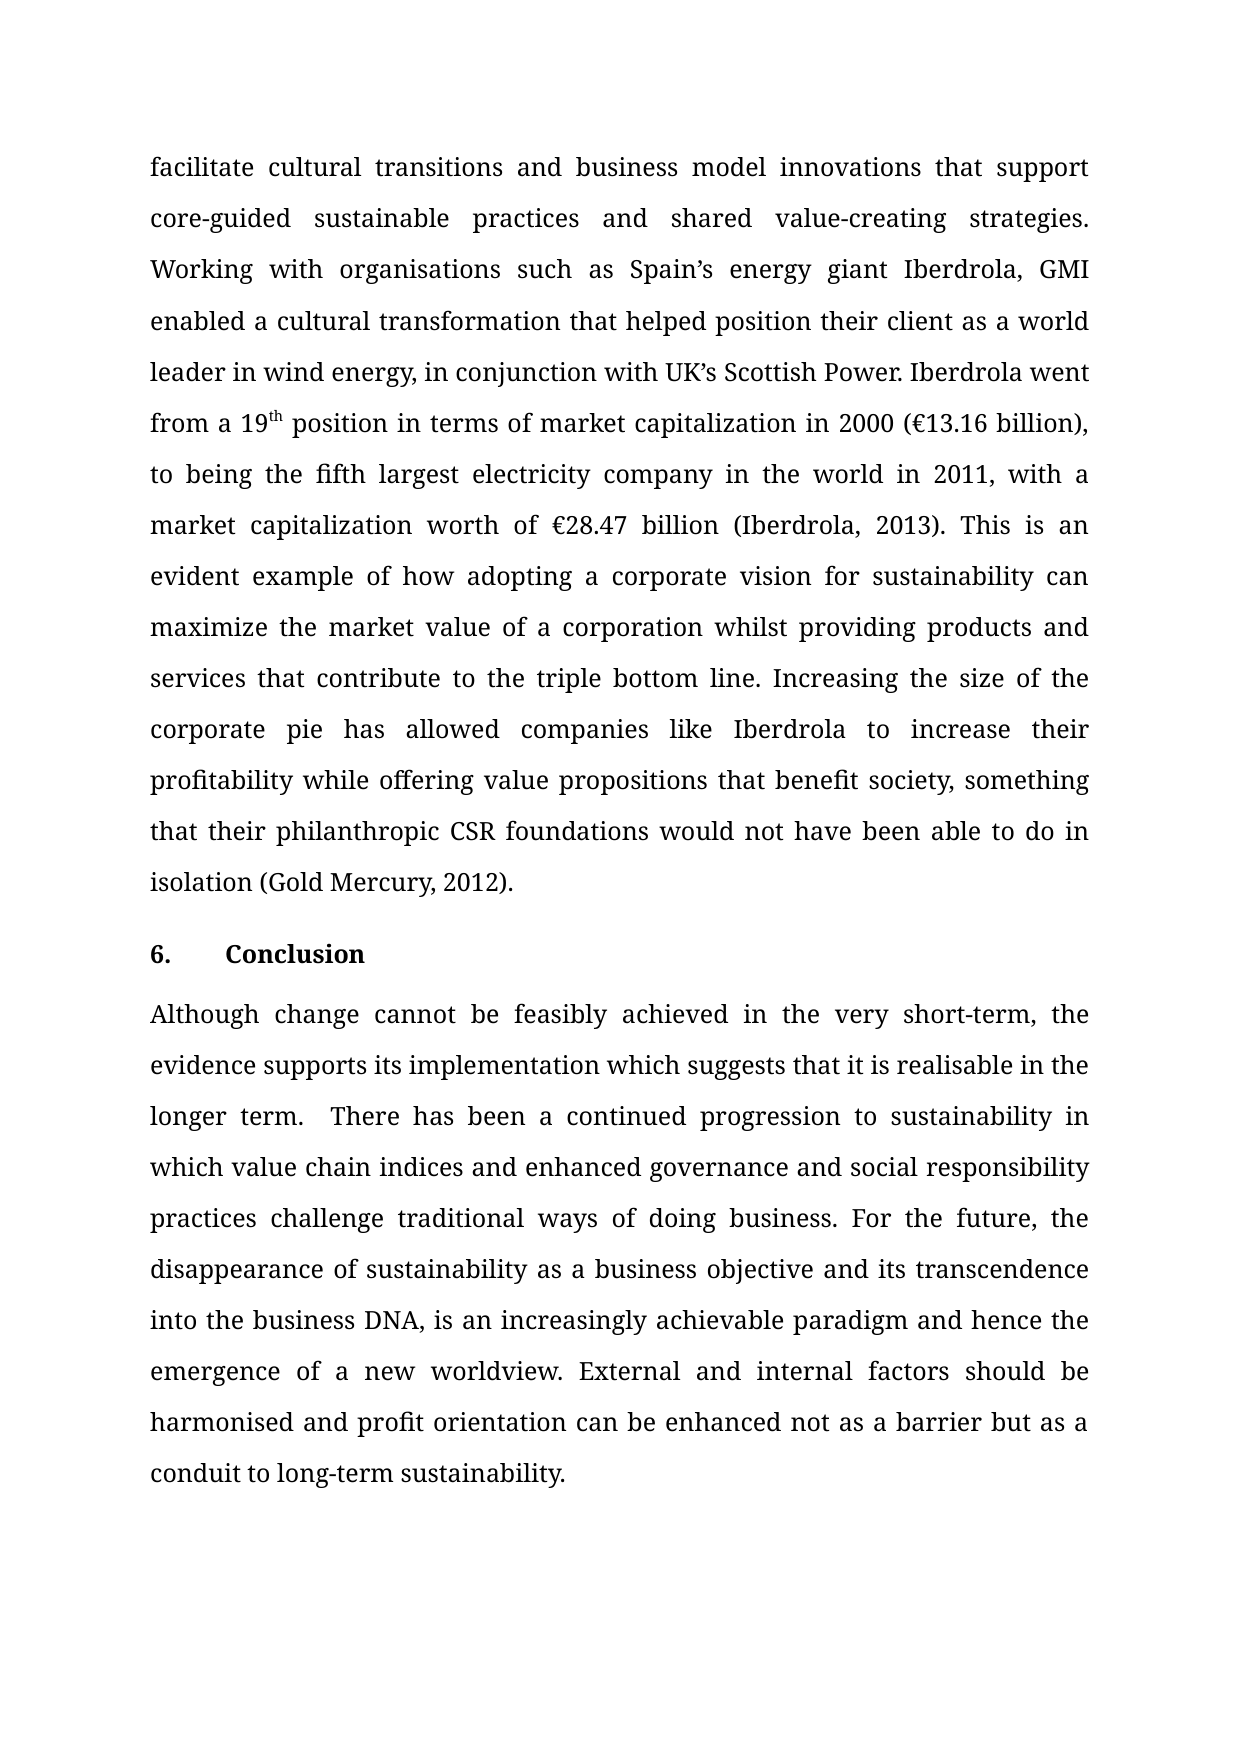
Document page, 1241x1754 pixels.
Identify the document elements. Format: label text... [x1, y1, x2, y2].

text Although change cannot be feasibly achieved in the very short-term, the evidence supports its implementation which suggests that it is realisable in the longer term. There has been a continued progression to sustainability in which value chain indices and enhanced governance and social responsibility practices challenge traditional ways of doing business. For the future, the disappearance of sustainability as a business objective and its transcendence into the business DNA, is an increasingly achievable paradigm and hence the emergence of a new worldview. External and internal factors should be harmonised and profit orientation can be enhanced not as a barrier but as a conduit to long-term sustainability. [150, 996, 1090, 1490]
text 6. Conclusion [150, 936, 1090, 971]
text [150, 150, 1090, 899]
